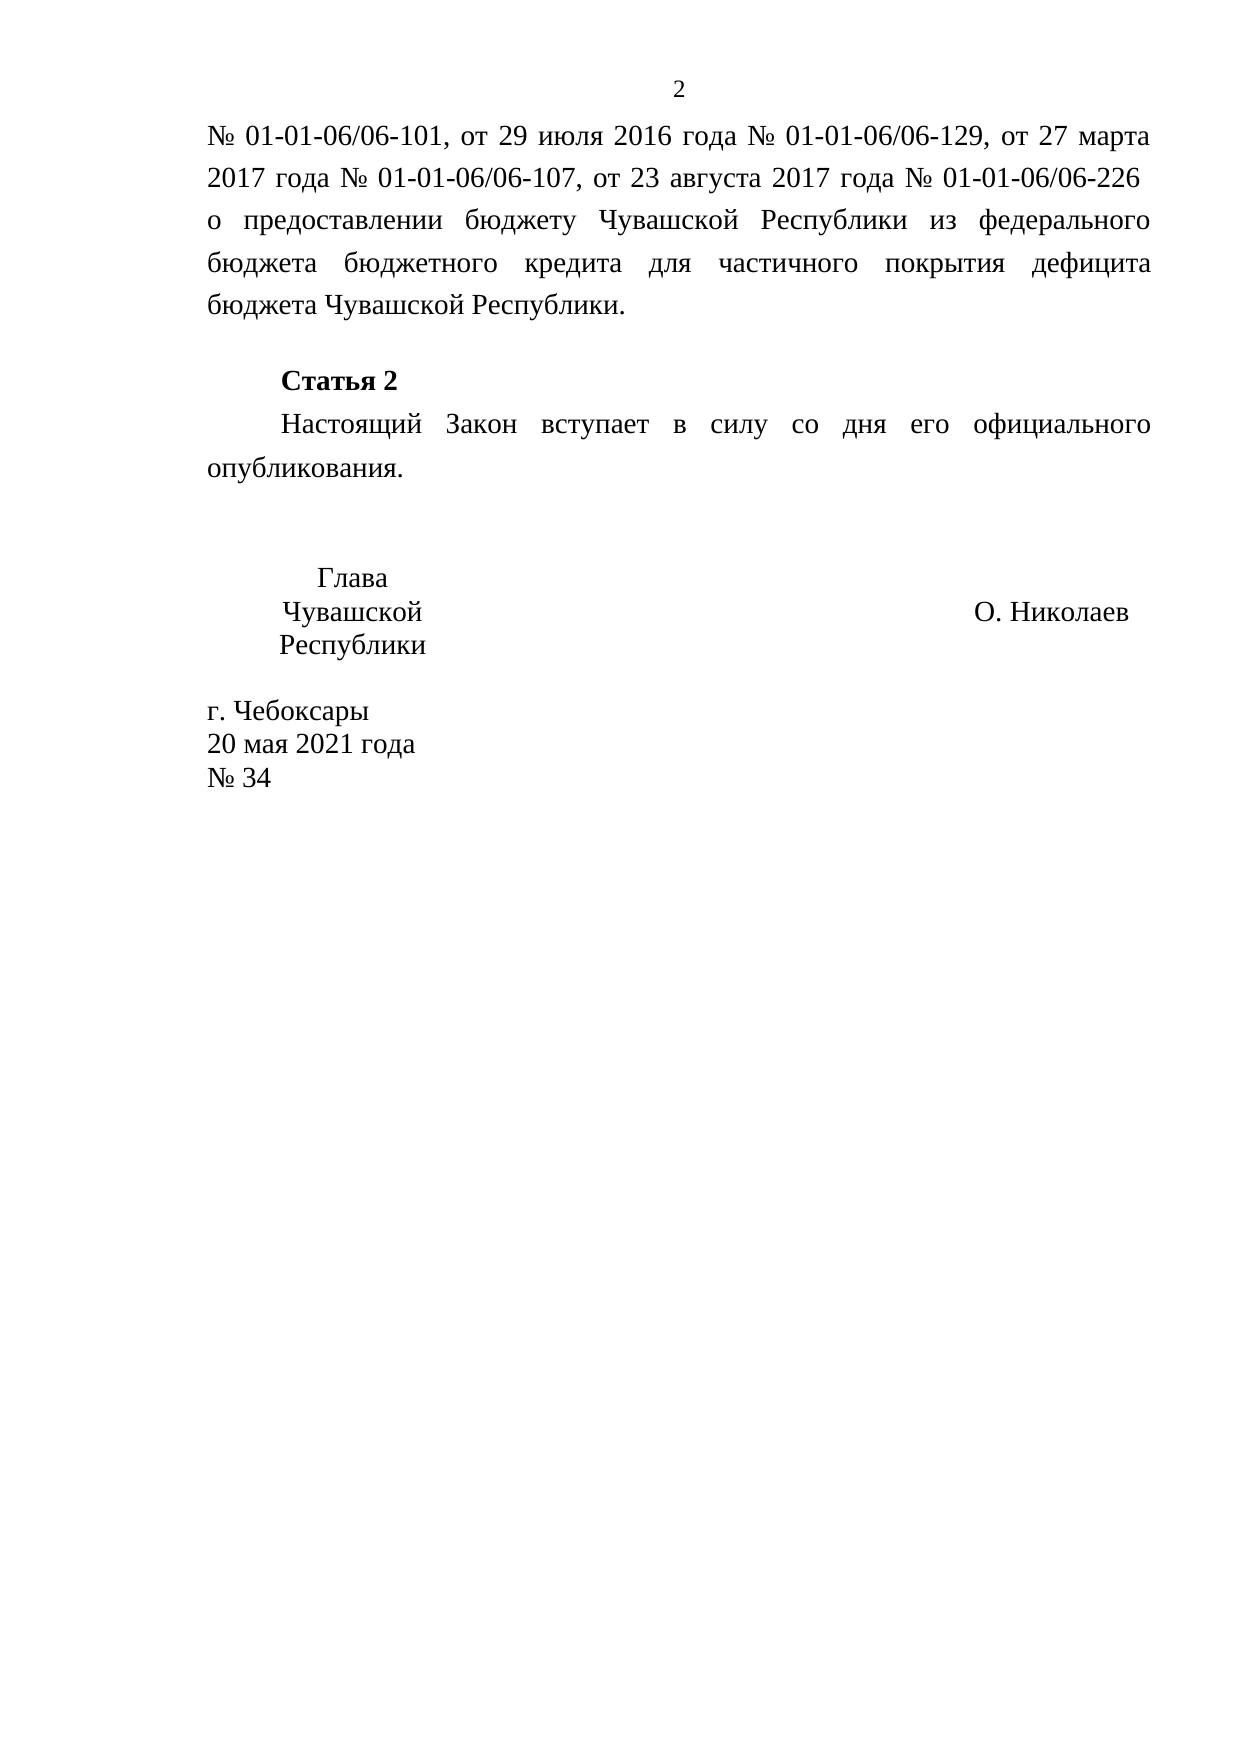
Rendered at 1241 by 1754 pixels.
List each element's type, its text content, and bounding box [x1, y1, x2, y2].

text г. Чебоксары [207, 694, 1152, 726]
text Настоящий Закон вступает в силу со дня его официального опубликования. [207, 406, 1152, 483]
table_header Глава Чувашской Республики [196, 560, 509, 661]
text № 34 [207, 760, 1152, 793]
table_header О. Николаев [509, 560, 1140, 661]
text 20 мая 2021 года [207, 726, 1152, 760]
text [207, 118, 1152, 320]
text Статья 2 [207, 363, 1152, 396]
